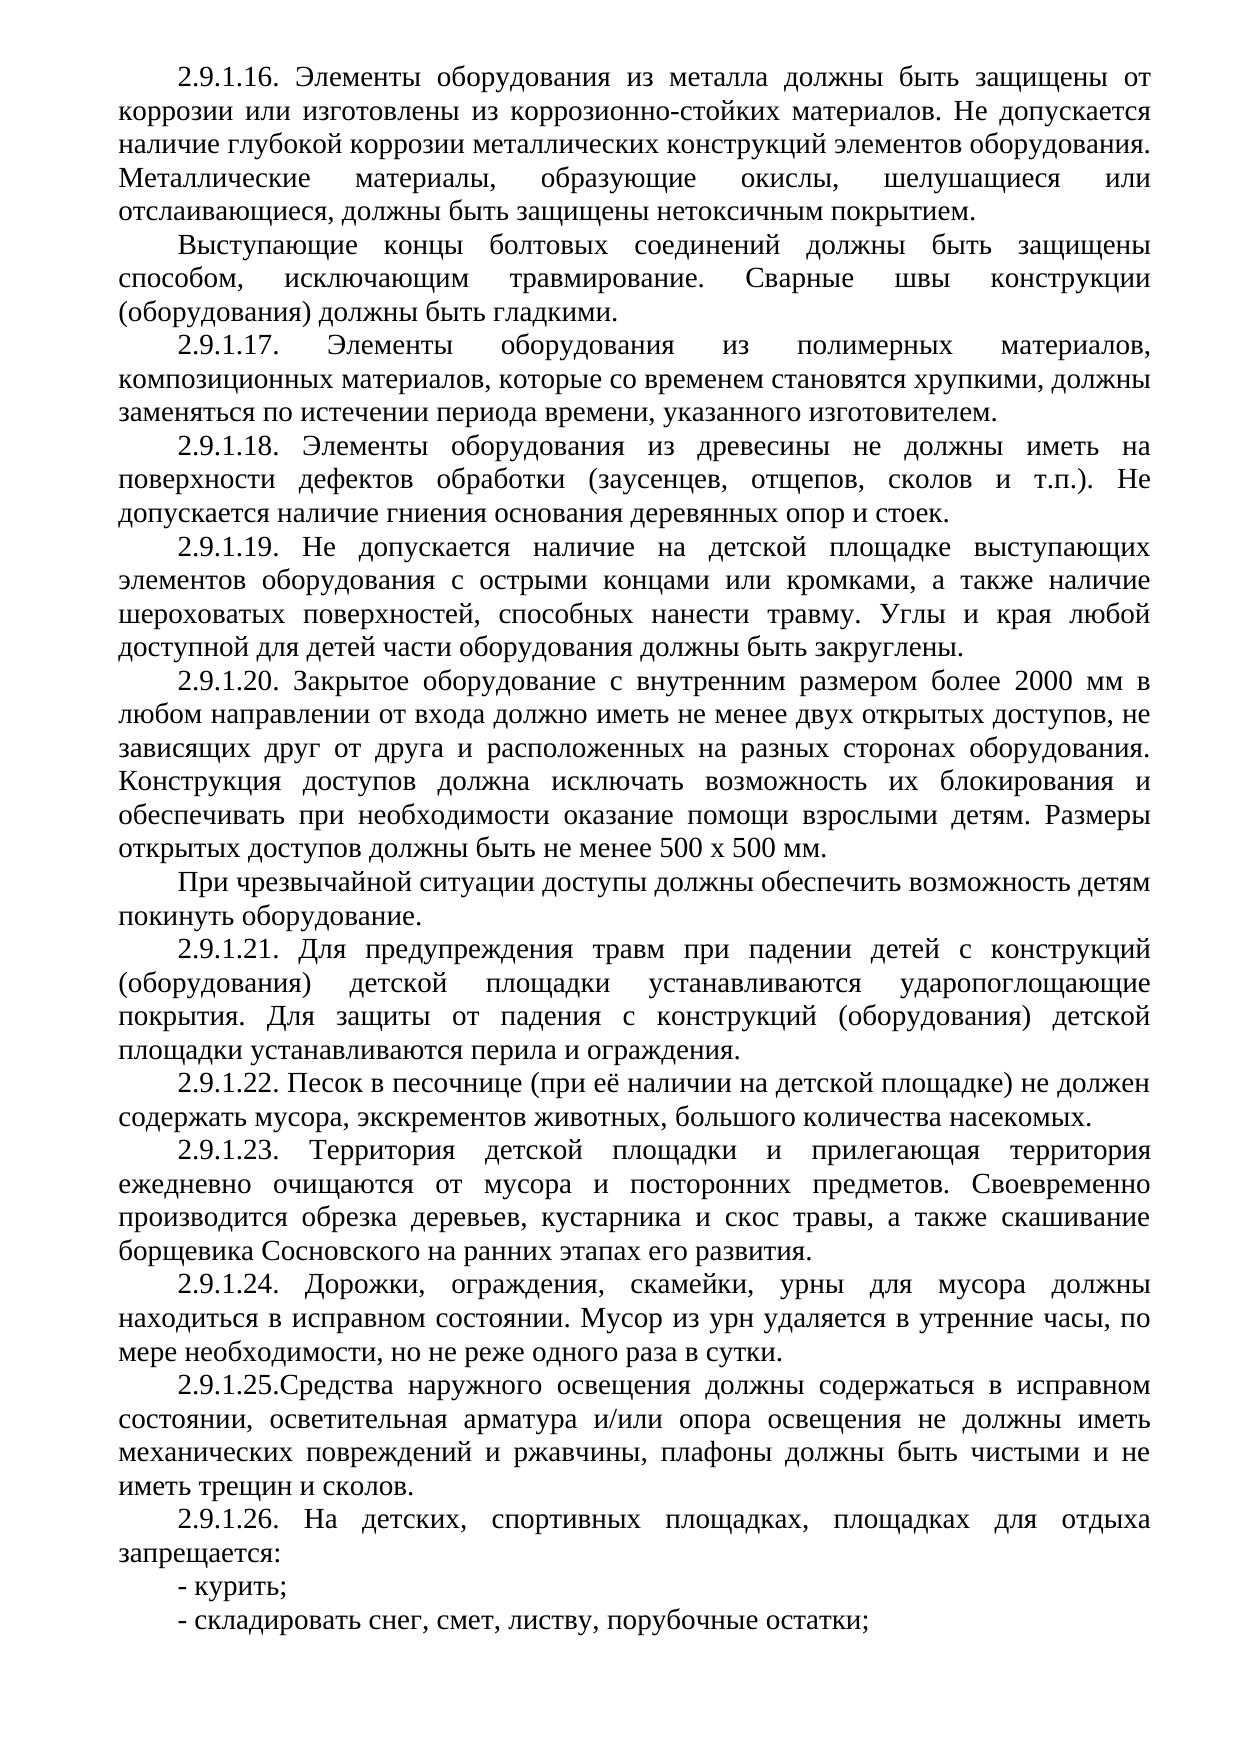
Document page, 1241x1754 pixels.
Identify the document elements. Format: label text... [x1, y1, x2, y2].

text 2.9.1.25.Средства наружного освещения должны содержаться в исправном состоянии, осветительная арматура и/или опора освещения не должны иметь механических повреждений и ржавчины, плафоны должны быть чистыми и не иметь трещин и сколов. [118, 1367, 1152, 1501]
text 2.9.1.22. Песок в песочнице (при её наличии на детской площадке) не должен содержать мусора, экскрементов животных, большого количества насекомых. [118, 1065, 1152, 1132]
text 2.9.1.23. Территория детской площадки и прилегающая территория ежедневно очищаются от мусора и посторонних предметов. Своевременно производится обрезка деревьев, кустарника и скос травы, а также скашивание борщевика Сосновского на ранних этапах его развития. [118, 1132, 1152, 1267]
text Выступающие концы болтовых соединений должны быть защищены способом, исключающим травмирование. Сварные швы конструкции (оборудования) должны быть гладкими. [118, 227, 1152, 327]
text - курить; [118, 1568, 1152, 1602]
text 2.9.1.20. Закрытое оборудование с внутренним размером более 2000 мм в любом направлении от входа должно иметь не менее двух открытых доступов, не зависящих друг от друга и расположенных на разных сторонах оборудования. Конструкция доступов должна исключать возможность их блокирования и обеспечивать при необходимости оказание помощи взрослыми детям. Размеры открытых доступов должны быть не менее 500 x 500 мм. [118, 663, 1152, 864]
text 2.9.1.26. На детских, спортивных площадках, площадках для отдыха запрещается: [118, 1501, 1152, 1568]
text 2.9.1.16. Элементы оборудования из металла должны быть защищены от коррозии или изготовлены из коррозионно-стойких материалов. Не допускается наличие глубокой коррозии металлических конструкций элементов оборудования. Металлические материалы, образующие окислы, шелушащиеся или отслаивающиеся, должны быть защищены нетоксичным покрытием. [118, 59, 1152, 227]
text - складировать снег, смет, листву, порубочные остатки; [118, 1602, 1152, 1636]
text 2.9.1.24. Дорожки, ограждения, скамейки, урны для мусора должны находиться в исправном состоянии. Мусор из урн удаляется в утренние часы, по мере необходимости, но не реже одного раза в сутки. [118, 1267, 1152, 1367]
text 2.9.1.17. Элементы оборудования из полимерных материалов, композиционных материалов, которые со временем становятся хрупкими, должны заменяться по истечении периода времени, указанного изготовителем. [118, 327, 1152, 428]
text 2.9.1.18. Элементы оборудования из древесины не должны иметь на поверхности дефектов обработки (заусенцев, отщепов, сколов и т.п.). Не допускается наличие гниения основания деревянных опор и стоек. [118, 428, 1152, 529]
text При чрезвычайной ситуации доступы должны обеспечить возможность детям покинуть оборудование. [118, 864, 1152, 931]
text 2.9.1.19. Не допускается наличие на детской площадке выступающих элементов оборудования с острыми концами или кромками, а также наличие шероховатых поверхностей, способных нанести травму. Углы и края любой доступной для детей части оборудования должны быть закруглены. [118, 529, 1152, 663]
text 2.9.1.21. Для предупреждения травм при падении детей с конструкций (оборудования) детской площадки устанавливаются ударопоглощающие покрытия. Для защиты от падения с конструкций (оборудования) детской площадки устанавливаются перила и ограждения. [118, 931, 1152, 1065]
